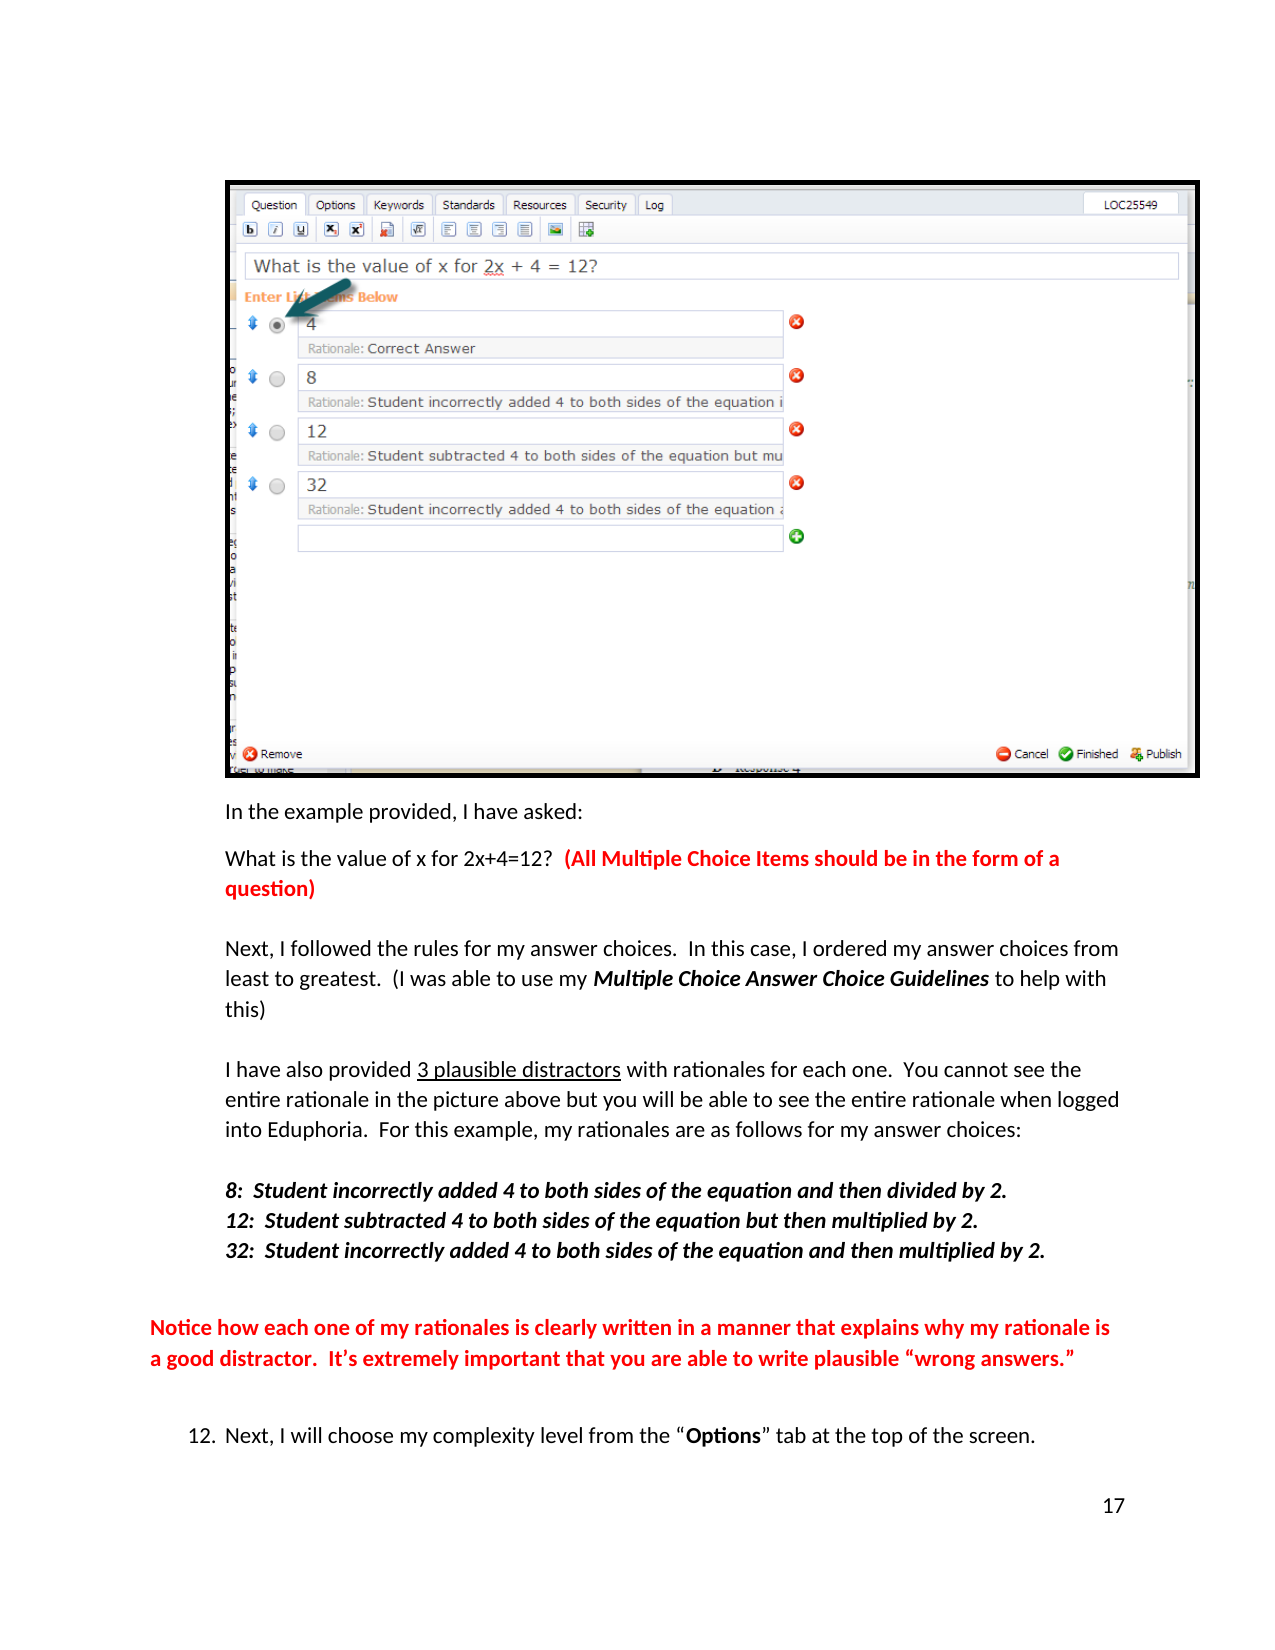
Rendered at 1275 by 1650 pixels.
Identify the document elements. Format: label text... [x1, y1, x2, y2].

list I have also provided 3 plausible distractors with rationales for each one. You cannot see the entire rationale in the picture above but you will be able to see the entire rationale when logged into Eduphoria. For this example, my rationales are as follows for my answer choices: [225, 1055, 1125, 1143]
list Next, I will choose my complexity level from the “Options” tab at the top of the screen. [187, 1421, 1125, 1449]
text In the example provided, I have asked: [150, 797, 1125, 825]
picture [230, 185, 1195, 773]
list 32: Student incorrectly added 4 to both sides of the equation and then multiplied by 2. [225, 1236, 1125, 1264]
list 12: Student subtracted 4 to both sides of the equation but then multiplied by 2. [225, 1206, 1125, 1234]
text Notice how each one of my rationales is clearly written in a manner that explains why my rationale is a good distractor. It’s extremely important that you are able to write plausible “wrong answers.” [150, 1313, 1125, 1372]
list What is the value of x for 2x+4=12? (All Multiple Choice Items should be in the form of a question) [225, 844, 1125, 902]
list 8: Student incorrectly added 4 to both sides of the equation and then divided by 2. [225, 1176, 1125, 1204]
list Next, I followed the rules for my answer choices. In this case, I ordered my answer choices from least to greatest. (I was able to use my Multiple Choice Answer Choice Guidelines to help with this) [225, 934, 1125, 1023]
